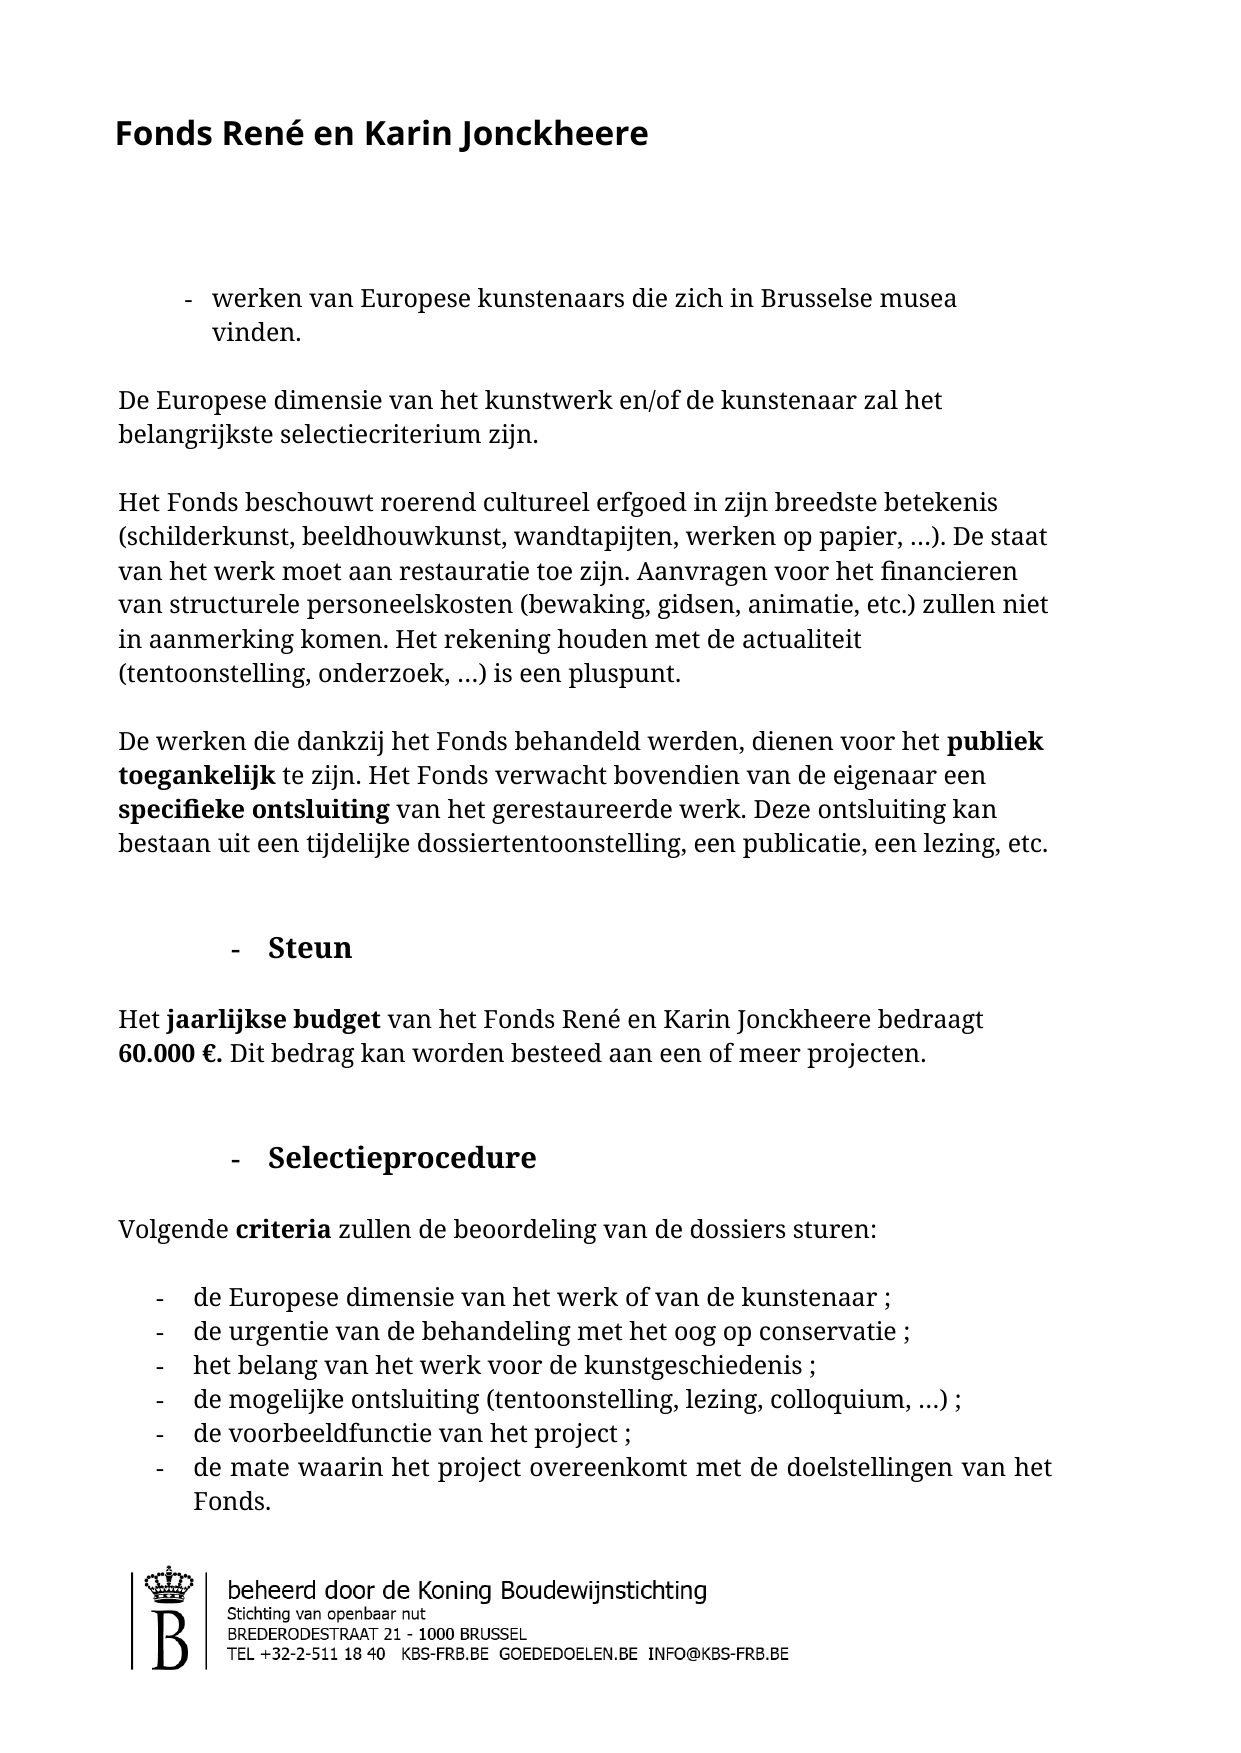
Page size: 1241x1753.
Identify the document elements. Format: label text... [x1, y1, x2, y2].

list de mate waarin het project overeenkomt met de doelstellingen van het Fonds. [156, 1450, 1053, 1518]
list Selectieprocedure [231, 1138, 1053, 1177]
list het belang van het werk voor de kunstgeschiedenis ; [156, 1348, 1053, 1382]
text De werken die dankzij het Fonds behandeld werden, dienen voor het publiek toegankelijk te zijn. Het Fonds verwacht bovendien van de eigenaar een specifieke ontsluiting van het gerestaureerde werk. Deze ontsluiting kan bestaan uit een tijdelijke dossiertentoonstelling, een publicatie, een lezing, etc. [118, 723, 1053, 860]
picture [118, 1560, 827, 1679]
list de mogelijke ontsluiting (tentoonstelling, lezing, colloquium, …) ; [156, 1382, 1053, 1416]
list Steun [231, 928, 1053, 967]
text Volgende criteria zullen de beoordeling van de dossiers sturen: [118, 1212, 1053, 1246]
text Het jaarlijkse budget van het Fonds René en Karin Jonckheere bedraagt 60.000 €. Dit bedrag kan worden besteed aan een of meer projecten. [118, 1002, 1053, 1070]
list de Europese dimensie van het werk of van de kunstenaar ; [156, 1280, 1053, 1314]
text Het Fonds beschouwt roerend cultureel erfgoed in zijn breedste betekenis (schilderkunst, beeldhouwkunst, wandtapijten, werken op papier, …). De staat van het werk moet aan restauratie toe zijn. Aanvragen voor het financieren van structurele personeelskosten (bewaking, gidsen, animatie, etc.) zullen niet in aanmerking komen. Het rekening houden met de actualiteit (tentoonstelling, onderzoek, …) is een pluspunt. [118, 485, 1053, 689]
list de urgentie van de behandeling met het oog op conservatie ; [156, 1314, 1053, 1348]
list de voorbeeldfunctie van het project ; [156, 1416, 1053, 1450]
list werken van Europese kunstenaars die zich in Brusselse musea vinden. [184, 281, 1053, 349]
text De Europese dimensie van het kunstwerk en/of de kunstenaar zal het belangrijkste selectiecriterium zijn. [118, 383, 1053, 451]
